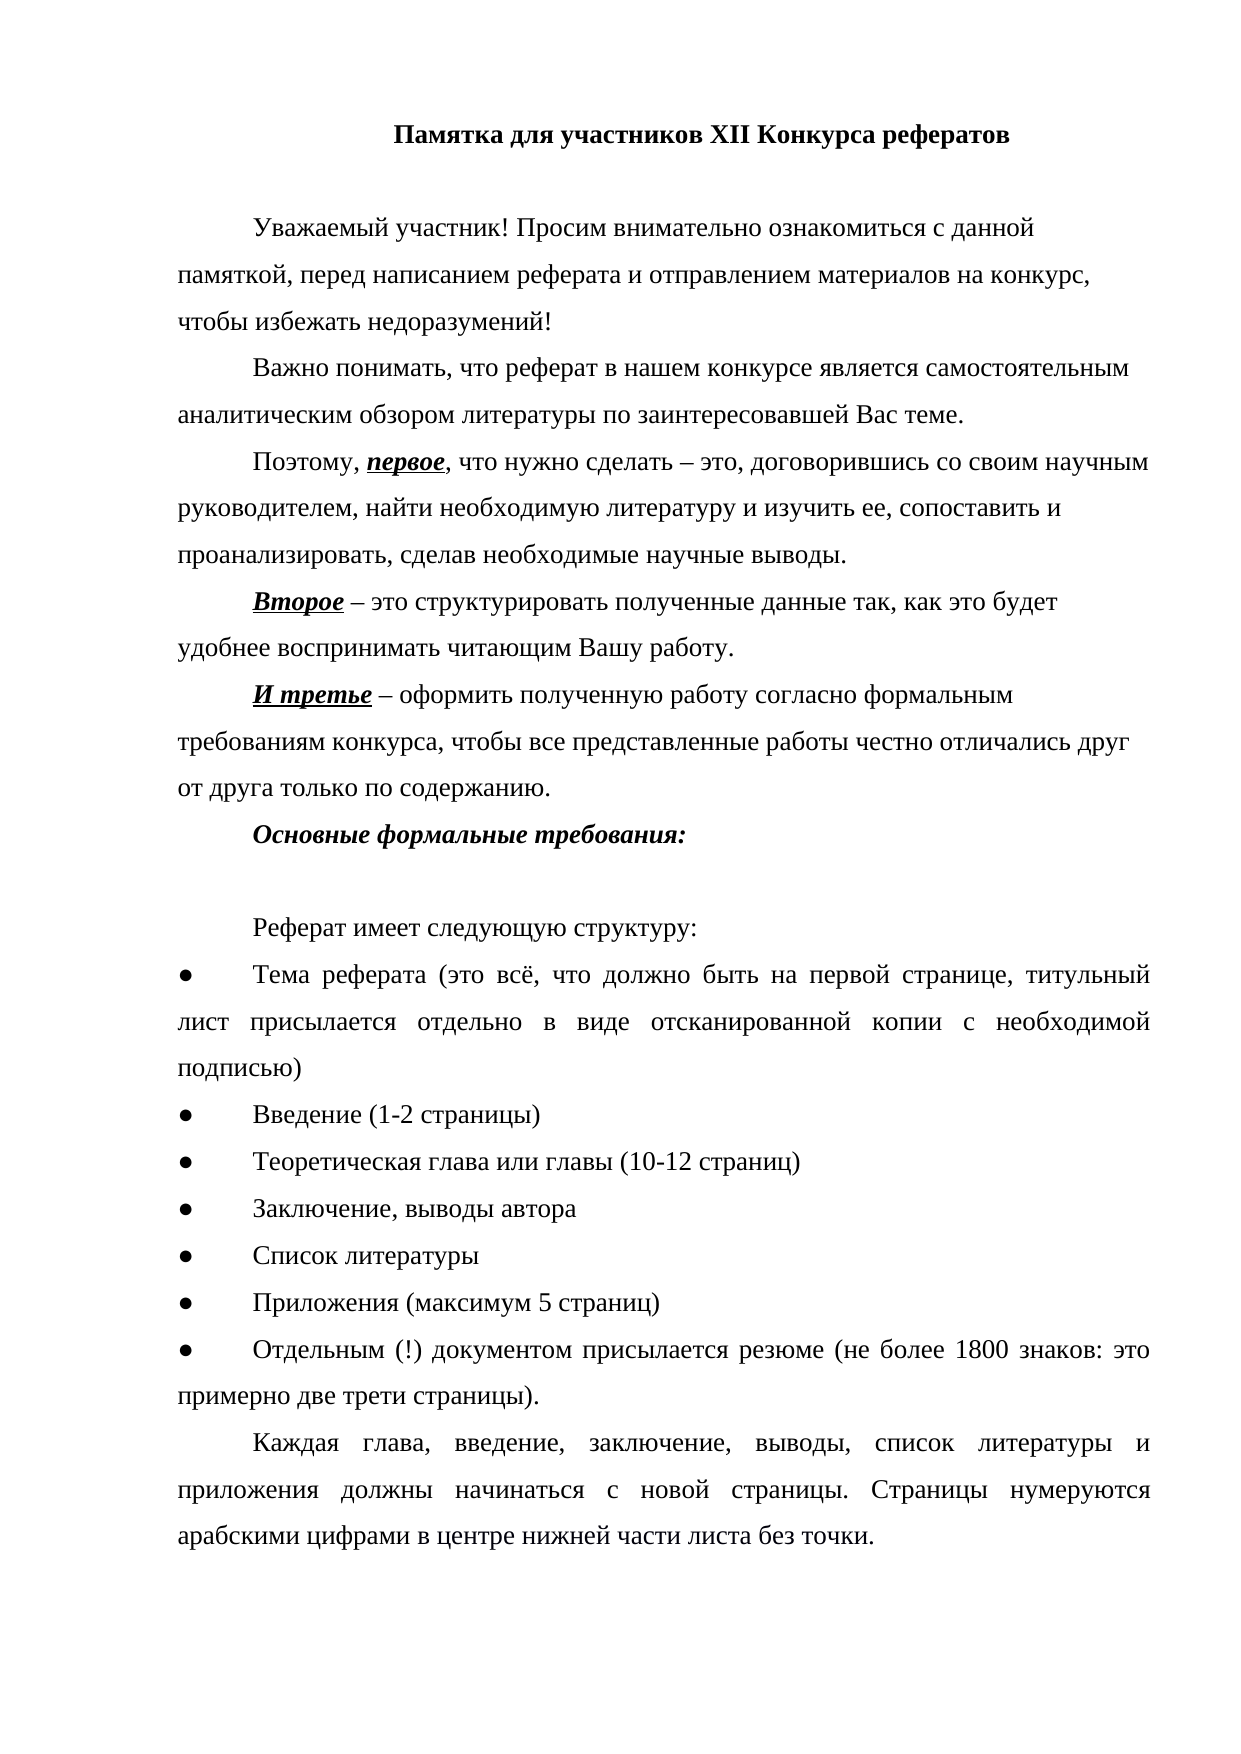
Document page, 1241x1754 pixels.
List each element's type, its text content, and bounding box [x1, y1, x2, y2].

text Основные формальные требования: [177, 818, 1152, 849]
text Памятка для участников XII Конкурса рефератов [177, 118, 1152, 149]
text Уважаемый участник! Просим внимательно ознакомиться с данной памяткой, перед написанием реферата и отправлением материалов на конкурс, чтобы избежать недоразумений! [177, 211, 1152, 336]
list Заключение, выводы автора [177, 1192, 1152, 1223]
list Введение (1-2 страницы) [177, 1098, 1152, 1129]
text И третье – оформить полученную работу согласно формальным требованиям конкурса, чтобы все представленные работы честно отличались друг от друга только по содержанию. [177, 678, 1152, 803]
text Важно понимать, что реферат в нашем конкурсе является самостоятельным аналитическим обзором литературы по заинтересовавшей Вас теме. [177, 351, 1152, 429]
list Список литературы [177, 1239, 1152, 1270]
list Тема реферата (это всё, что должно быть на первой странице, титульный лист присылается отдельно в виде отсканированной копии с необходимой подписью) [177, 958, 1152, 1083]
text Второе – это структурировать полученные данные так, как это будет удобнее воспринимать читающим Вашу работу. [177, 585, 1152, 663]
text Каждая глава, введение, заключение, выводы, список литературы и приложения должны начинаться с новой страницы. Страницы нумеруются арабскими цифрами в центре нижней части листа без точки. [177, 1426, 1152, 1551]
list Теоретическая глава или главы (10-12 страниц) [177, 1145, 1152, 1176]
text Реферат имеет следующую структуру: [177, 911, 1152, 943]
text Поэтому, первое, что нужно сделать – это, договорившись со своим научным руководителем, найти необходимую литературу и изучить ее, сопоставить и проанализировать, сделав необходимые научные выводы. [177, 445, 1152, 569]
list Приложения (максимум 5 страниц) [177, 1286, 1152, 1317]
list Отдельным (!) документом присылается резюме (не более 1800 знаков: это примерно две трети страницы). [177, 1333, 1152, 1411]
